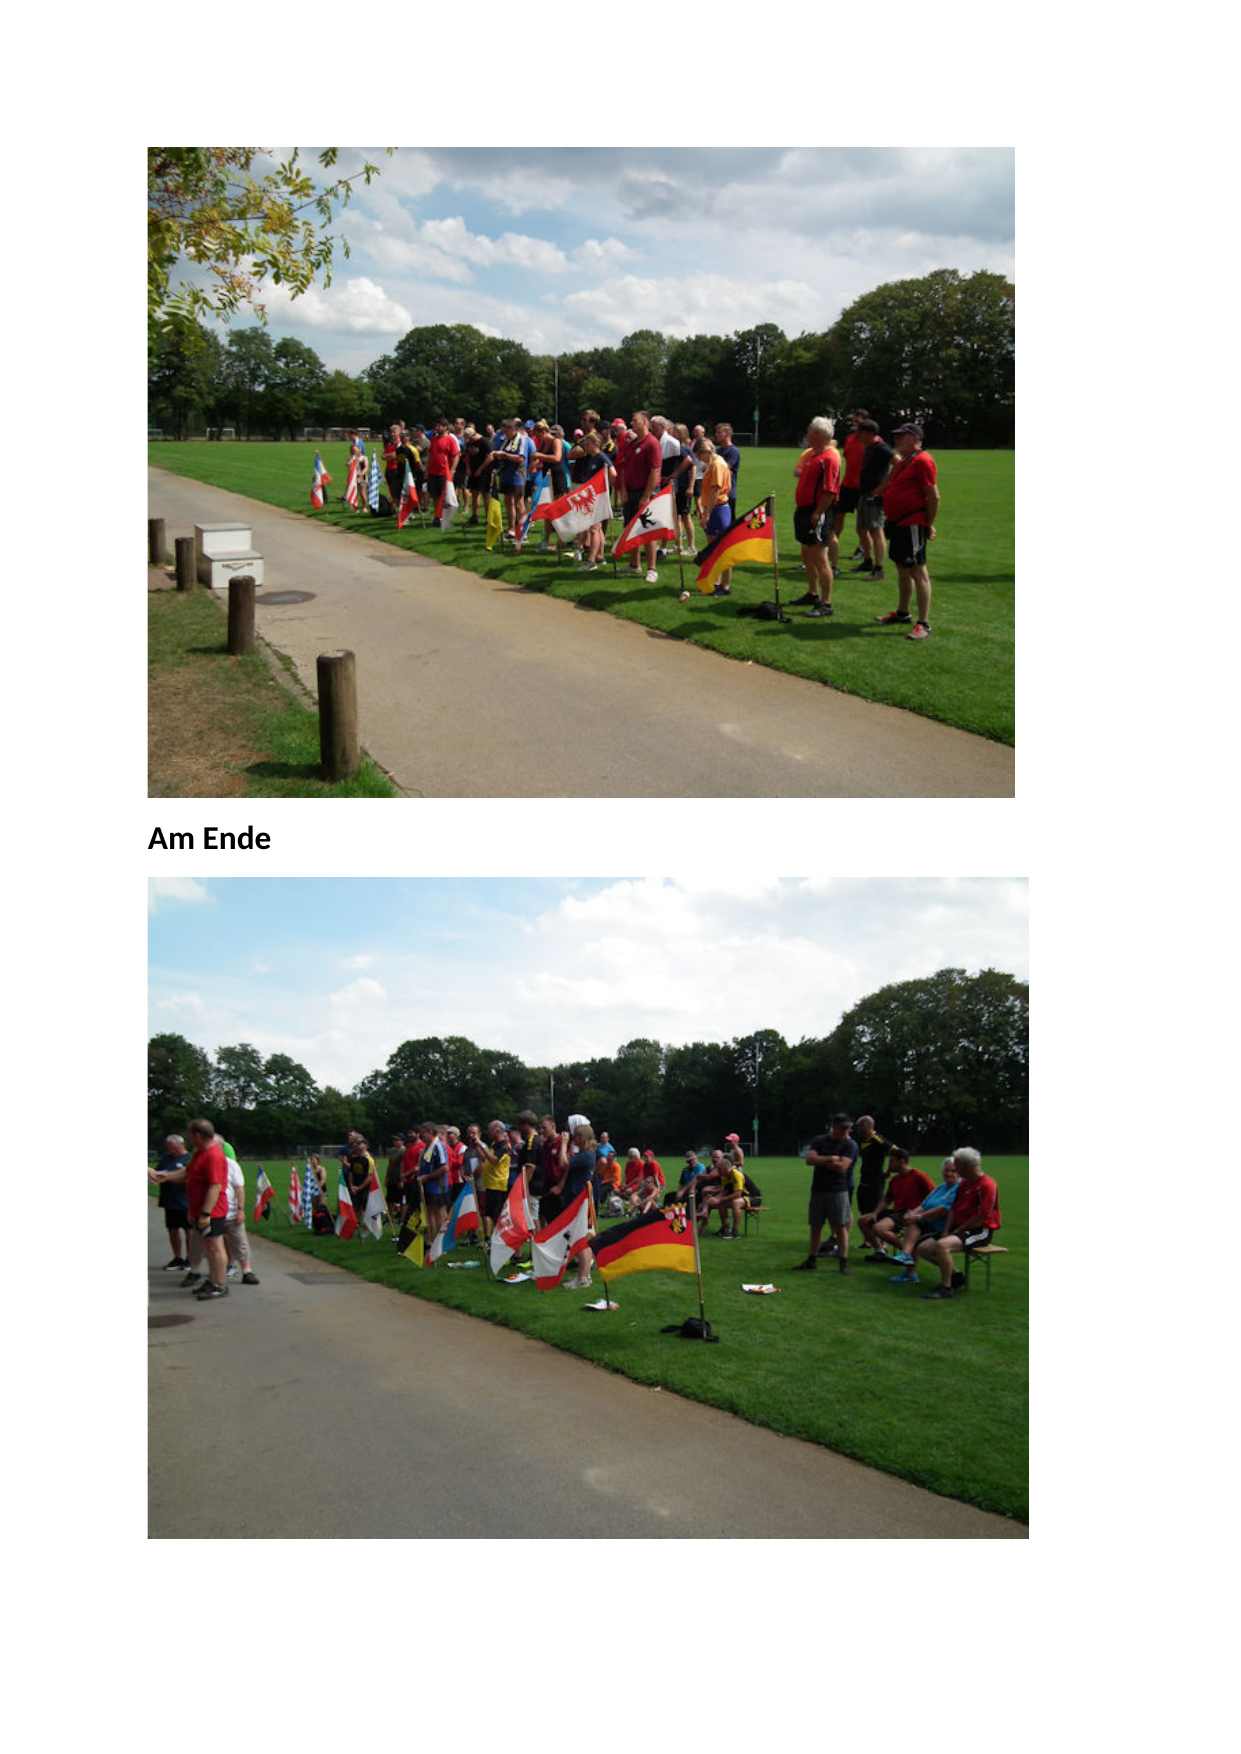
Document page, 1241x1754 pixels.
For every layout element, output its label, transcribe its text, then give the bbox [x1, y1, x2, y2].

picture [147, 147, 1015, 798]
picture [147, 877, 1029, 1539]
text Am Ende [148, 817, 1093, 858]
